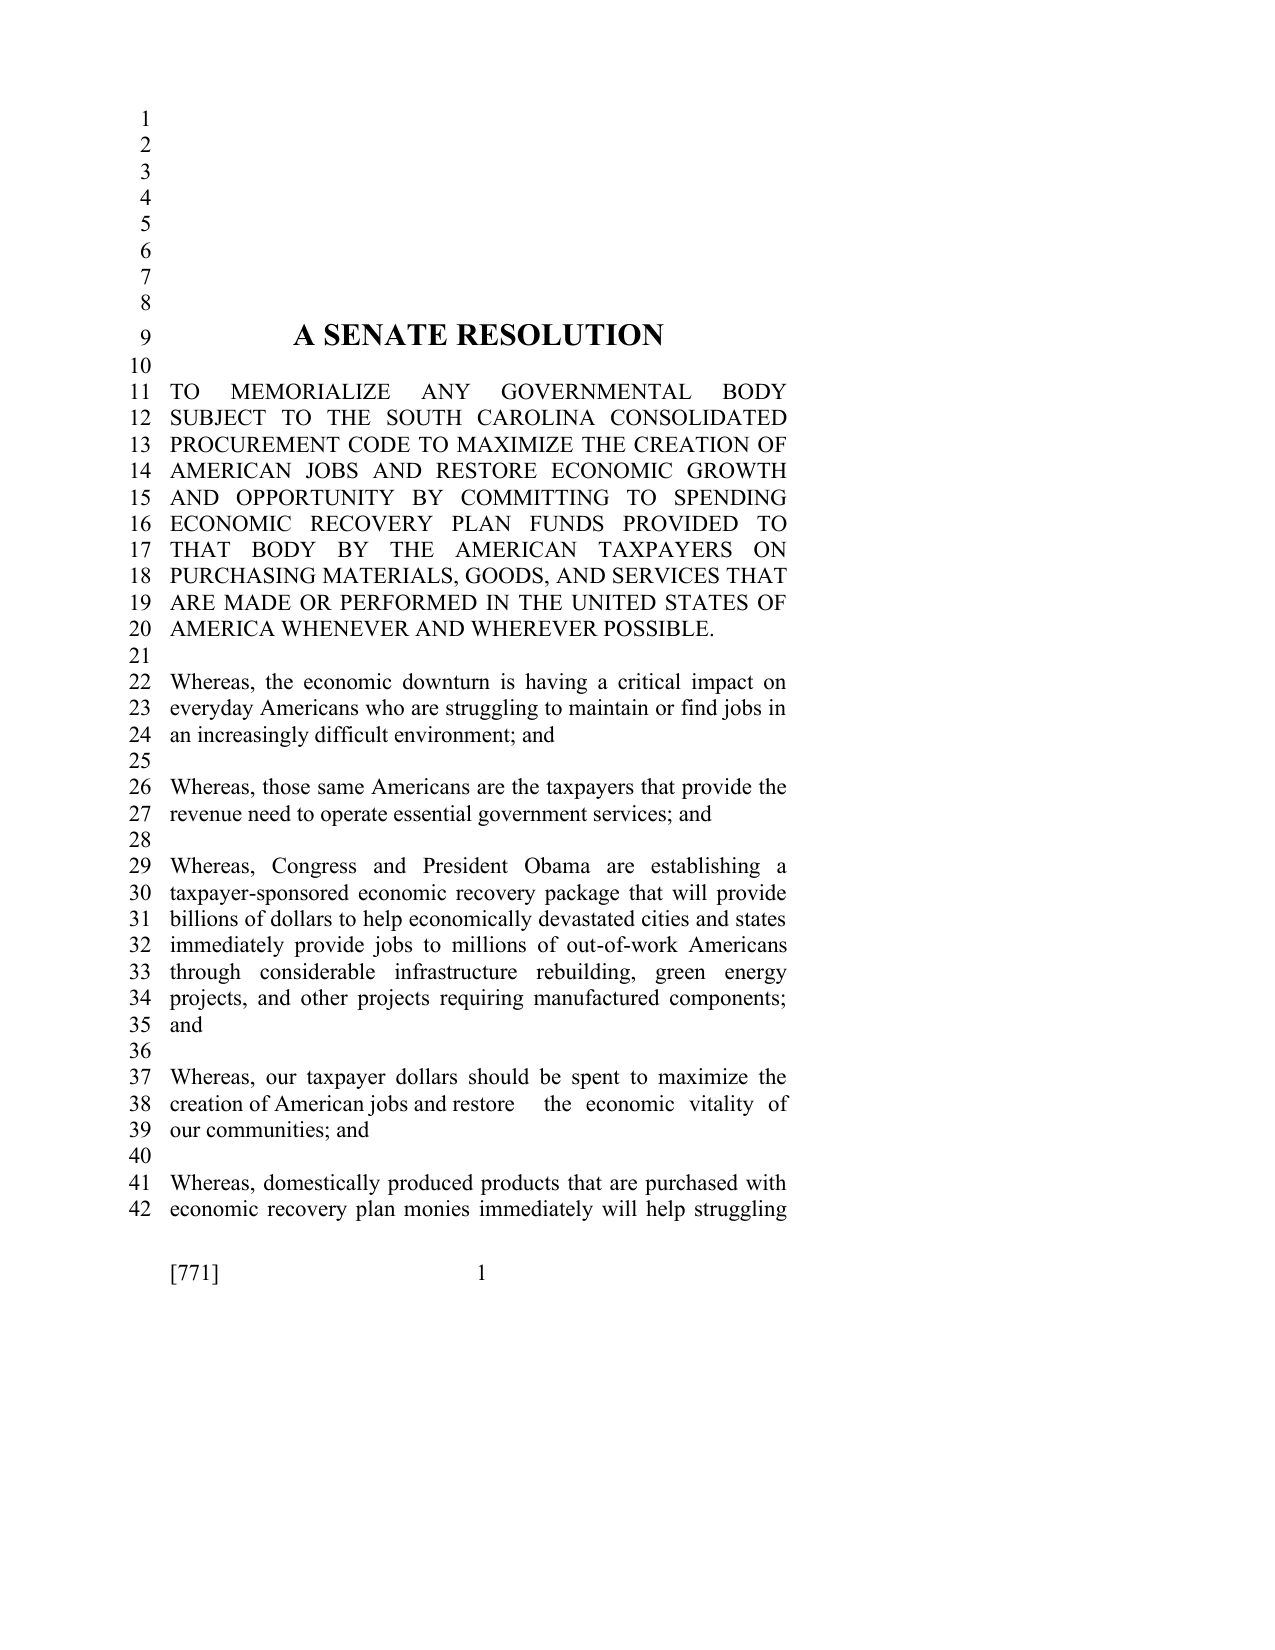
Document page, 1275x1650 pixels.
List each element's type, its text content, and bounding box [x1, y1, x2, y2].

text Whereas, the economic downturn is having a critical impact on everyday Americans who are struggling to maintain or find jobs in an increasingly difficult environment; and [169, 668, 787, 747]
text TO MEMORIALIZE ANY GOVERNMENTAL BODY SUBJECT TO THE SOUTH CAROLINA CONSOLIDATED PROCUREMENT CODE TO MAXIMIZE THE CREATION OF AMERICAN JOBS AND RESTORE ECONOMIC GROWTH AND OPPORTUNITY BY COMMITTING TO SPENDING ECONOMIC RECOVERY PLAN FUNDS PROVIDED TO THAT BODY BY THE AMERICAN TAXPAYERS ON PURCHASING MATERIALS, GOODS, AND SERVICES THAT ARE MADE OR PERFORMED IN THE UNITED STATES OF AMERICA WHENEVER AND WHEREVER POSSIBLE. [169, 378, 787, 642]
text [169, 1169, 787, 1221]
text A SENATE RESOLUTION [169, 316, 787, 352]
text Whereas, those same Americans are the taxpayers that provide the revenue need to operate essential government services; and [169, 773, 787, 826]
text Whereas, Congress and President Obama are establishing a taxpayer-sponsored economic recovery package that will provide billions of dollars to help economically devastated cities and states immediately provide jobs to millions of out-of-work Americans through considerable infrastructure rebuilding, green energy projects, and other projects requiring manufactured components; and [169, 852, 787, 1037]
text Whereas, our taxpayer dollars should be spent to maximize the creation of American jobs and restore the economic vitality of our communities; and [169, 1063, 787, 1142]
